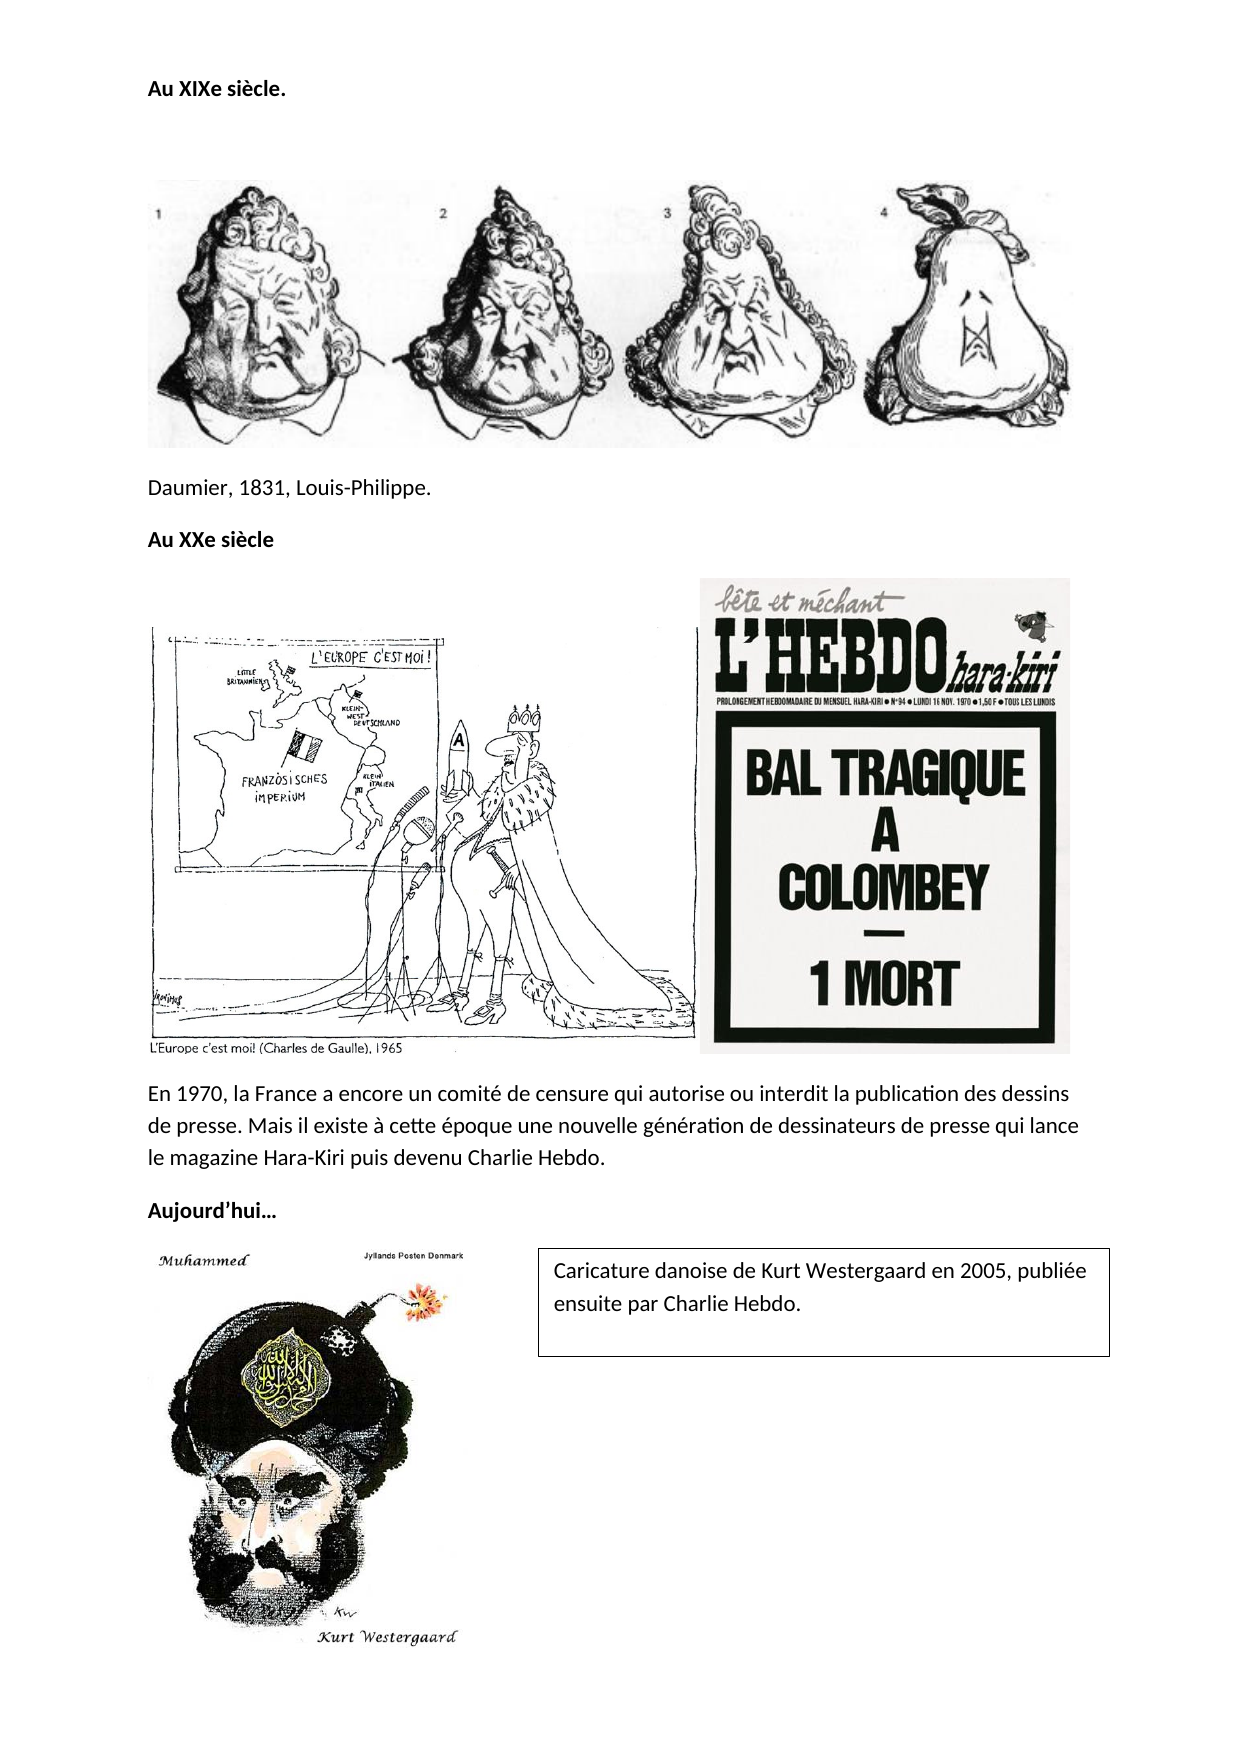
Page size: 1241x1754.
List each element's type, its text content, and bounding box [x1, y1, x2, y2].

picture [147, 180, 1085, 448]
text Au XXe siècle [148, 526, 1093, 554]
picture [147, 578, 1071, 1054]
text Aujourd’hui… [148, 1196, 1093, 1224]
picture [147, 1249, 469, 1651]
text En 1970, la France a encore un comité de censure qui autorise ou interdit la publication des dessins de presse. Mais il existe à cette époque une nouvelle génération de dessinateurs de presse qui lance le magazine Hara-Kiri puis devenu Charlie Hebdo. [148, 1079, 1093, 1171]
text Au XIXe siècle. [148, 74, 1093, 102]
text Daumier, 1831, Louis-Philippe. [148, 473, 1093, 501]
